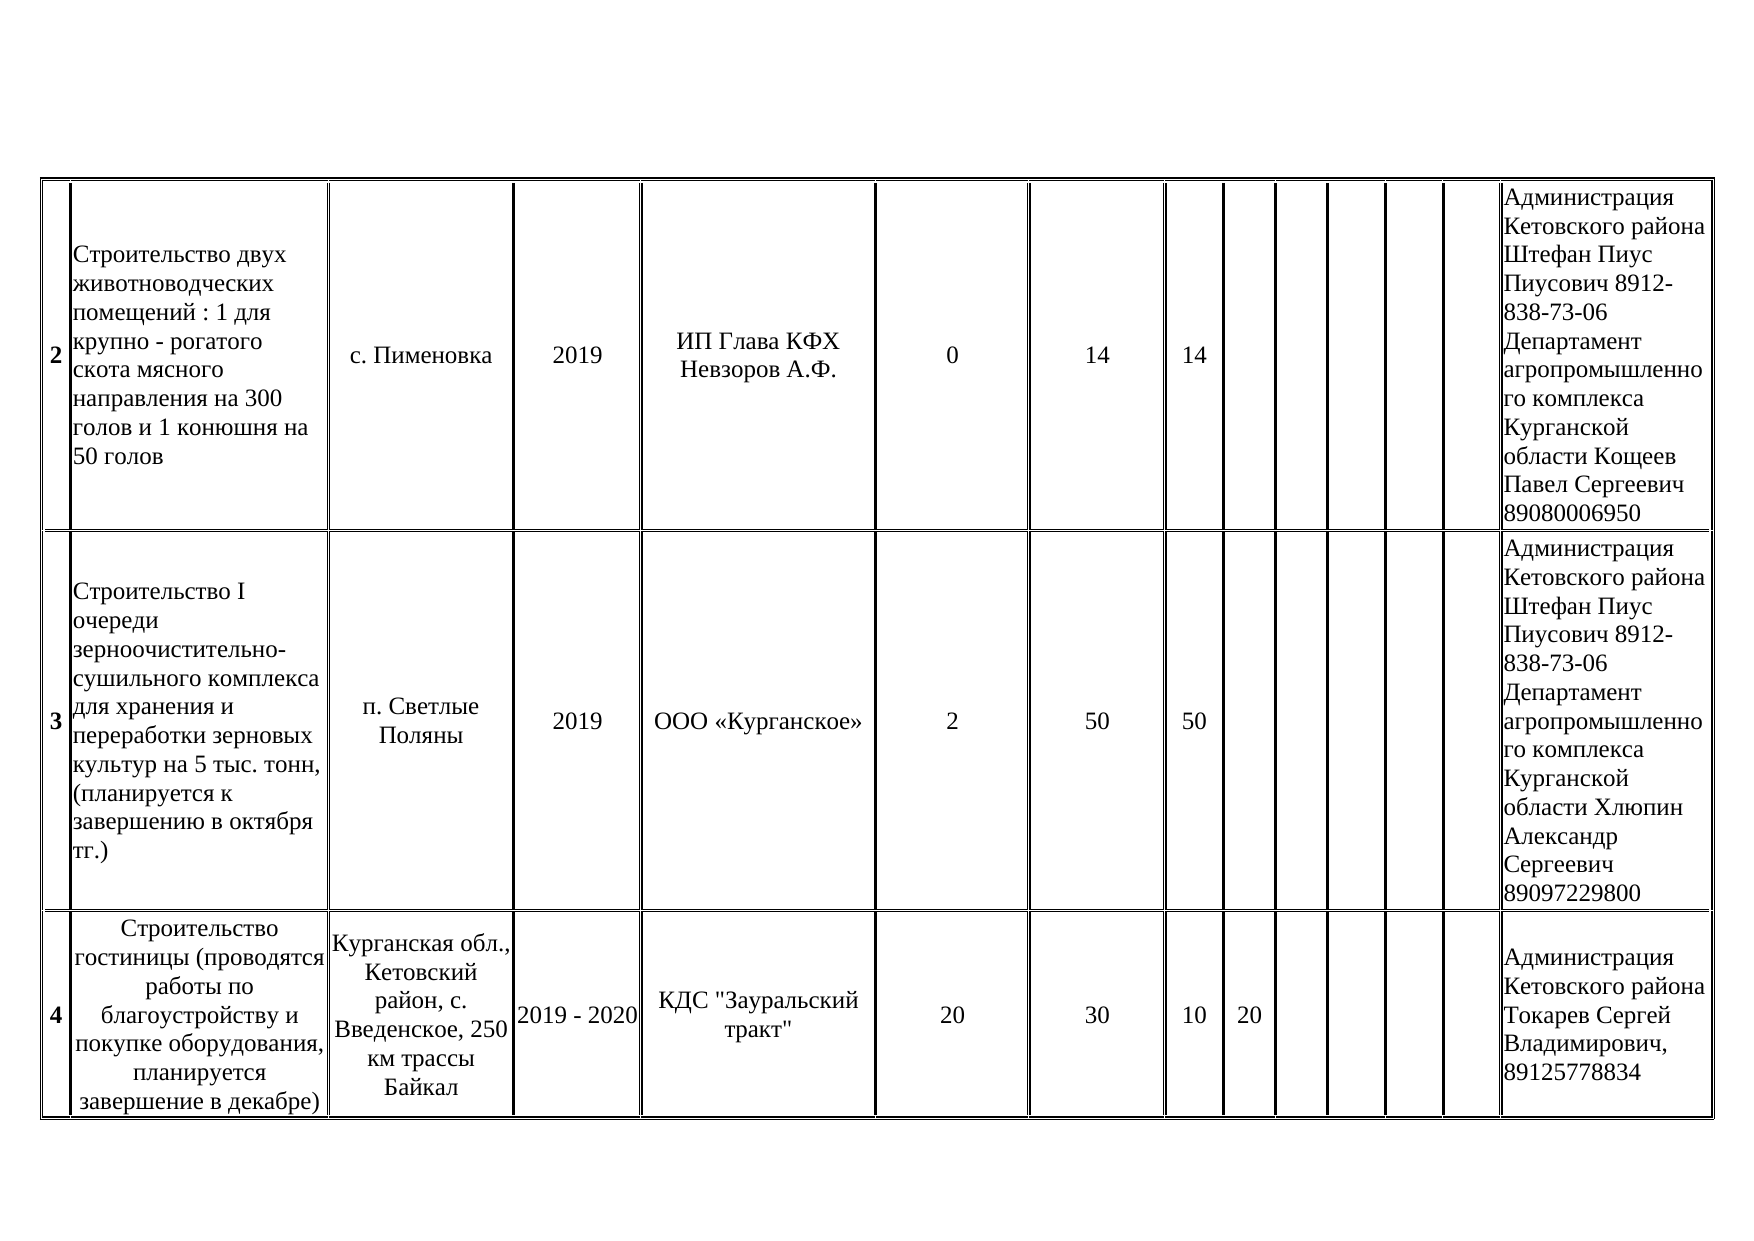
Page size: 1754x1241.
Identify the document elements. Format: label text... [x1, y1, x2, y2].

table_cell [1225, 532, 1274, 909]
table_cell [1277, 532, 1326, 909]
table_cell [1445, 532, 1499, 909]
table_cell КДС "Зауральский тракт" [641, 912, 875, 1116]
table_cell [1327, 912, 1385, 1116]
table_cell 4 [41, 909, 70, 1116]
table_cell 2019 [513, 179, 641, 528]
table_cell 2019 - 2020 [513, 909, 641, 1116]
table_cell 14 [1029, 179, 1165, 528]
table_cell 30 [1029, 909, 1165, 1116]
table_cell [1443, 179, 1501, 528]
table_cell [1329, 532, 1384, 909]
table_cell [1385, 179, 1443, 528]
table_cell ИП Глава КФХ Невзоров А.Ф. [641, 181, 875, 528]
table_cell [1385, 912, 1443, 1116]
table_cell 3 [43, 529, 69, 909]
table_cell 10 [1165, 912, 1223, 1116]
table_cell Строительство двух животноводческих помещений : 1 для крупно - рогатого скота мясного направления на 300 голов и 1 конюшня на 50 голов [70, 181, 328, 528]
table_cell с. Пименовка [329, 181, 513, 528]
table_cell [1275, 912, 1327, 1116]
table_cell [1443, 909, 1501, 1116]
table_cell 2 [43, 181, 70, 528]
table_cell Администрация Кетовского района Штефан Пиус Пиусович 8912-838-73-06 Департамент агропромышленного комплекса Курганской области Хлюпин Александр Сергеевич 89097229800 [1503, 529, 1712, 909]
table_cell ООО «Курганское» [643, 532, 874, 909]
table_cell 0 [875, 179, 1029, 528]
table_cell п. Светлые Поляны [330, 532, 512, 909]
table_cell 50 [1031, 532, 1163, 909]
table_cell Строительство I очереди зерноочистительно-сушильного комплекса для хранения и переработки зерновых культур на 5 тыс. тонн, (планируется к завершению в октября тг.) [72, 532, 327, 909]
table_cell [1387, 532, 1442, 909]
table_cell 20 [875, 909, 1029, 1116]
table_cell 2 [877, 532, 1027, 909]
table_cell 50 [1167, 532, 1222, 909]
table_cell [1275, 181, 1327, 528]
table_cell 2019 [515, 532, 639, 909]
table_cell Строительство гостиницы (проводятся работы по благоустройству и покупке оборудования, планируется завершение в декабре) [70, 912, 328, 1116]
table_cell Курганская обл., Кетовский район, с. Введенское, 250 км трассы Байкал [329, 912, 513, 1116]
table_cell [1223, 181, 1275, 528]
table_cell 20 [1223, 912, 1275, 1116]
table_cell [1501, 909, 1713, 1116]
table_cell Администрация Кетовского района Штефан Пиус Пиусович 8912-838-73-06 Департамент агропромышленного комплекса Курганской области Кощеев Павел Сергеевич 89080006950 [1501, 181, 1711, 528]
table_cell [1327, 181, 1385, 528]
table_cell 14 [1165, 181, 1223, 528]
